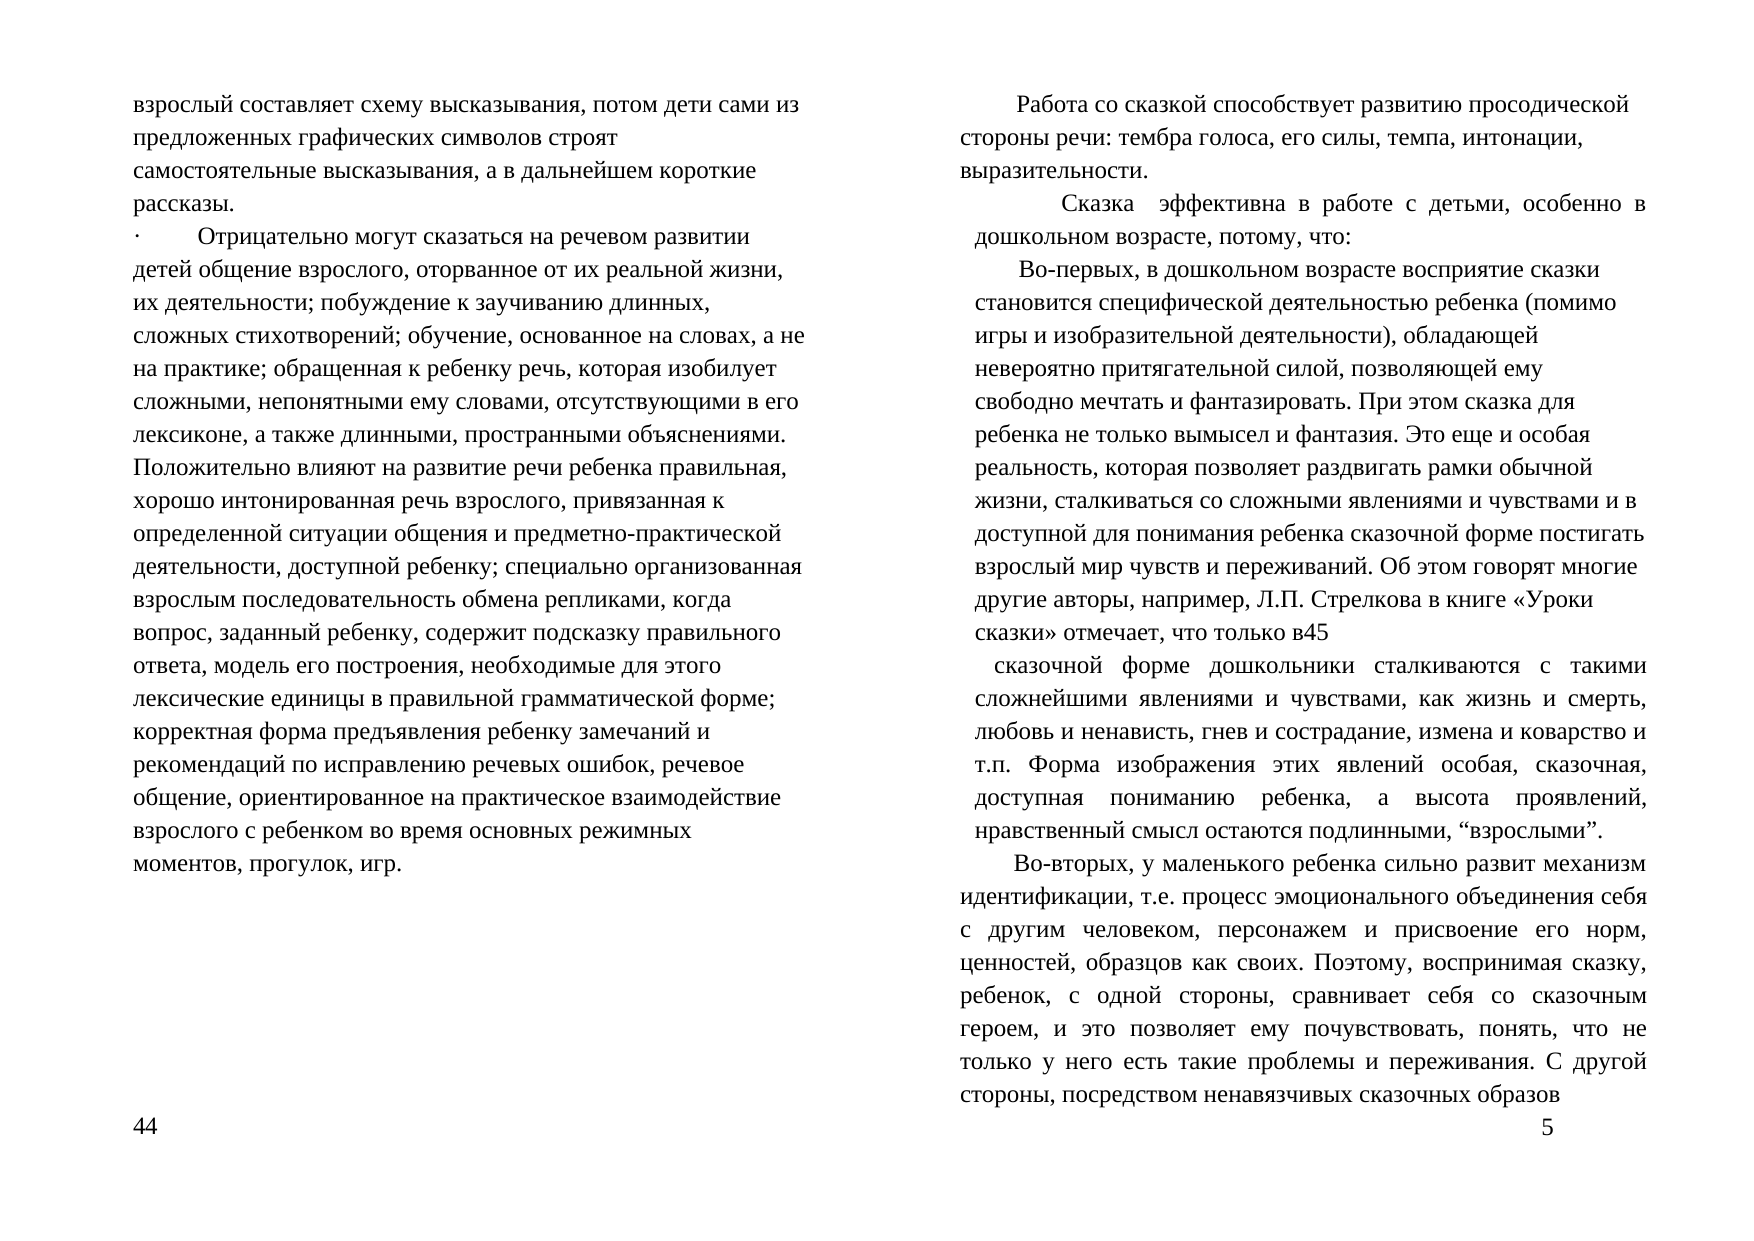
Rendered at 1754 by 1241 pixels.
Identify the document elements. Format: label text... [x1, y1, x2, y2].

text Работа со сказкой способствует развитию просодической стороны речи: тембра голоса, его силы, темпа, интонации, выразительности. [960, 89, 1648, 183]
text 44 [133, 1111, 806, 1140]
text Сказка эффективна в работе с детьми, особенно в дошкольном возрасте, потому, что: [974, 188, 1648, 249]
text Во-вторых, у маленького ребенка сильно развит механизм идентификации, т.е. процесс эмоционального объединения себя с другим человеком, персонажем и присвоение его норм, ценностей, образцов как своих. Поэтому, воспринимая сказку, ребенок, с одной стороны, сравнивает себя со сказочным героем, и это позволяет ему почувствовать, понять, что не только у него есть такие проблемы и переживания. С другой стороны, посредством ненавязчивых сказочных образов [960, 848, 1648, 1108]
text Во-первых, в дошкольном возрасте восприятие сказки становится специфической деятельностью ребенка (помимо игры и изобразительной деятельности), обладающей невероятно притягательной силой, позволяющей ему свободно мечтать и фантазировать. При этом сказка для ребенка не только вымысел и фантазия. Это еще и особая реальность, которая позволяет раздвигать рамки обычной жизни, сталкиваться со сложными явлениями и чувствами и в доступной для понимания ребенка сказочной форме постигать взрослый мир чувств и переживаний. Об этом говорят многие другие авторы, например, Л.П. Стрелкова в книге «Уроки сказки» отмечает, что только в45 [974, 254, 1648, 646]
text сказочной форме дошкольники сталкиваются с такими сложнейшими явлениями и чувствами, как жизнь и смерть, любовь и ненависть, гнев и сострадание, измена и коварство и т.п. Форма изображения этих явлений особая, сказочная, доступная пониманию ребенка, а высота проявлений, нравственный смысл остаются подлинными, “взрослыми”. [974, 650, 1648, 844]
text 5 [960, 1112, 1648, 1141]
text взрослый составляет схему высказывания, потом дети сами из предложенных графических символов строят самостоятельные высказывания, а в дальнейшем короткие рассказы. · Отрицательно могут сказаться на речевом развитии детей общение взрослого, оторванное от их реальной жизни, их деятельности; побуждение к заучиванию длинных, сложных стихотворений; обучение, основанное на словах, а не на практике; обращенная к ребенку речь, которая изобилует сложными, непонятными ему словами, отсутствующими в его лексиконе, а также длинными, пространными объяснениями. Положительно влияют на развитие речи ребенка правильная, хорошо интонированная речь взрослого, привязанная к определенной ситуации общения и предметно-практической деятельности, доступной ребенку; специально организованная взрослым последовательность обмена репликами, когда вопрос, заданный ребенку, содержит подсказку правильного ответа, модель его построения, необходимые для этого лексические единицы в правильной грамматической форме; корректная форма предъявления ребенку замечаний и рекомендаций по исправлению речевых ошибок, речевое общение, ориентированное на практическое взаимодействие взрослого с ребенком во время основных режимных моментов, прогулок, игр. [133, 89, 806, 909]
